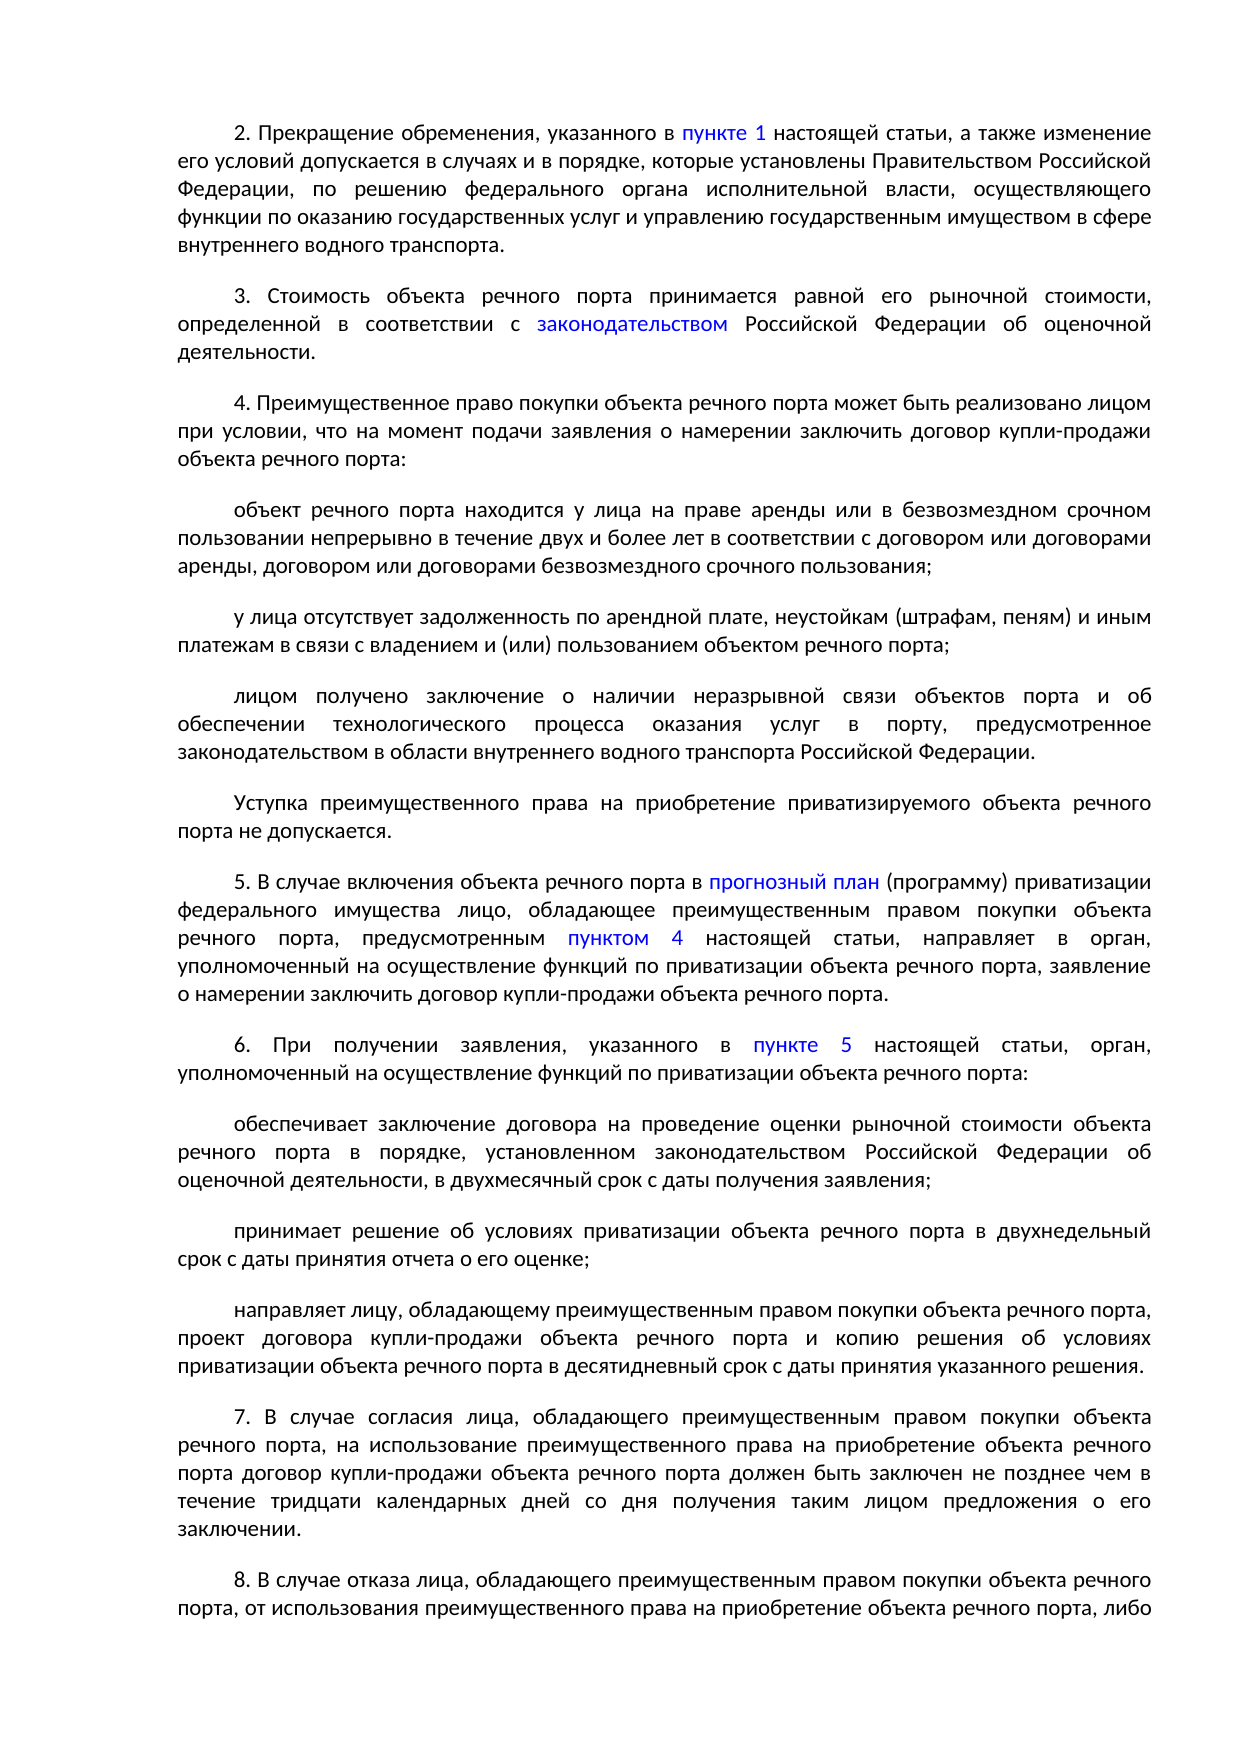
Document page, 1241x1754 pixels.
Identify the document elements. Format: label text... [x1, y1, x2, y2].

text 2. Прекращение обременения, указанного в пункте 1 настоящей статьи, а также изменение его условий допускается в случаях и в порядке, которые установлены Правительством Российской Федерации, по решению федерального органа исполнительной власти, осуществляющего функции по оказанию государственных услуг и управлению государственным имуществом в сфере внутреннего водного транспорта. [177, 118, 1152, 258]
text принимает решение об условиях приватизации объекта речного порта в двухнедельный срок с даты принятия отчета о его оценке; [177, 1216, 1152, 1272]
text 3. Стоимость объекта речного порта принимается равной его рыночной стоимости, определенной в соответствии с законодательством Российской Федерации об оценочной деятельности. [177, 281, 1152, 365]
text лицом получено заключение о наличии неразрывной связи объектов порта и об обеспечении технологического процесса оказания услуг в порту, предусмотренное законодательством в области внутреннего водного транспорта Российской Федерации. [177, 681, 1152, 765]
text Уступка преимущественного права на приобретение приватизируемого объекта речного порта не допускается. [177, 788, 1152, 844]
text 5. В случае включения объекта речного порта в прогнозный план (программу) приватизации федерального имущества лицо, обладающее преимущественным правом покупки объекта речного порта, предусмотренным пунктом 4 настоящей статьи, направляет в орган, уполномоченный на осуществление функций по приватизации объекта речного порта, заявление о намерении заключить договор купли-продажи объекта речного порта. [177, 867, 1152, 1007]
text у лица отсутствует задолженность по арендной плате, неустойкам (штрафам, пеням) и иным платежам в связи с владением и (или) пользованием объектом речного порта; [177, 602, 1152, 658]
text 6. При получении заявления, указанного в пункте 5 настоящей статьи, орган, уполномоченный на осуществление функций по приватизации объекта речного порта: [177, 1030, 1152, 1086]
text объект речного порта находится у лица на праве аренды или в безвозмездном срочном пользовании непрерывно в течение двух и более лет в соответствии с договором или договорами аренды, договором или договорами безвозмездного срочного пользования; [177, 495, 1152, 579]
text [177, 1565, 1152, 1621]
text 4. Преимущественное право покупки объекта речного порта может быть реализовано лицом при условии, что на момент подачи заявления о намерении заключить договор купли-продажи объекта речного порта: [177, 388, 1152, 472]
text направляет лицу, обладающему преимущественным правом покупки объекта речного порта, проект договора купли-продажи объекта речного порта и копию решения об условиях приватизации объекта речного порта в десятидневный срок с даты принятия указанного решения. [177, 1295, 1152, 1379]
text 7. В случае согласия лица, обладающего преимущественным правом покупки объекта речного порта, на использование преимущественного права на приобретение объекта речного порта договор купли-продажи объекта речного порта должен быть заключен не позднее чем в течение тридцати календарных дней со дня получения таким лицом предложения о его заключении. [177, 1402, 1152, 1542]
text обеспечивает заключение договора на проведение оценки рыночной стоимости объекта речного порта в порядке, установленном законодательством Российской Федерации об оценочной деятельности, в двухмесячный срок с даты получения заявления; [177, 1109, 1152, 1193]
